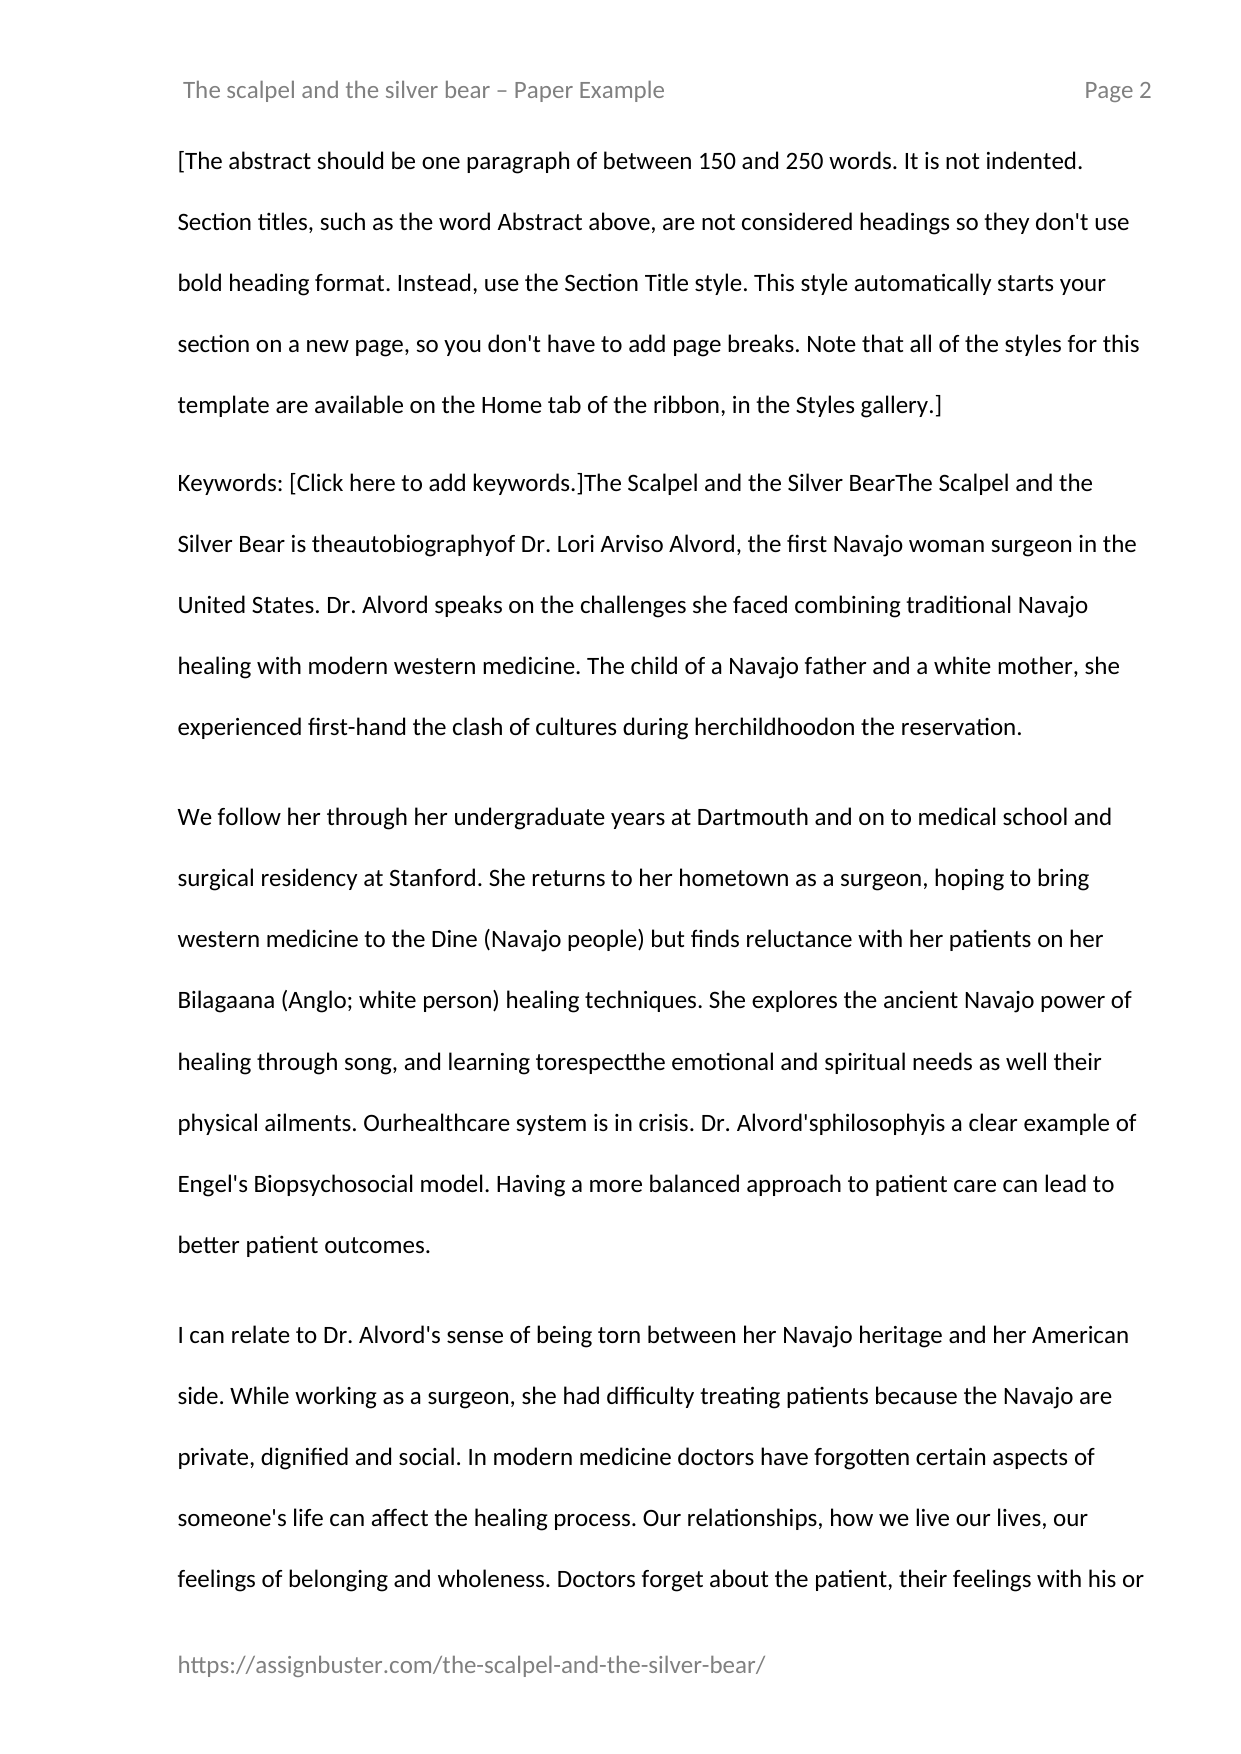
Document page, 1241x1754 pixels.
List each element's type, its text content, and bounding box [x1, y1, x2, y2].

text We follow her through her undergraduate years at Dartmouth and on to medical school and surgical residency at Stanford. She returns to her hometown as a surgeon, hoping to bring western medicine to the Dine (Navajo people) but finds reluctance with her patients on her Bilagaana (Anglo; white person) healing techniques. She explores the ancient Navajo power of healing through song, and learning torespectthe emotional and spiritual needs as well their physical ailments. Ourhealthcare system is in crisis. Dr. Alvord'sphilosophyis a clear example of Engel's Biopsychosocial model. Having a more balanced approach to patient care can lead to better patient outcomes. [177, 802, 1152, 1259]
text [177, 1319, 1152, 1594]
text Keywords: [Click here to add keywords.]The Scalpel and the Silver BearThe Scalpel and the Silver Bear is theautobiographyof Dr. Lori Arviso Alvord, the first Navajo woman surgeon in the United States. Dr. Alvord speaks on the challenges she faced combining traditional Navajo healing with modern western medicine. The child of a Navajo father and a white mother, she experienced first-hand the clash of cultures during herchildhoodon the reservation. [177, 467, 1152, 742]
text [The abstract should be one paragraph of between 150 and 250 words. It is not indented. Section titles, such as the word Abstract above, are not considered headings so they don't use bold heading format. Instead, use the Section Title style. This style automatically starts your section on a new page, so you don't have to add page breaks. Note that all of the styles for this template are available on the Home tab of the ribbon, in the Styles gallery.] [177, 145, 1152, 420]
